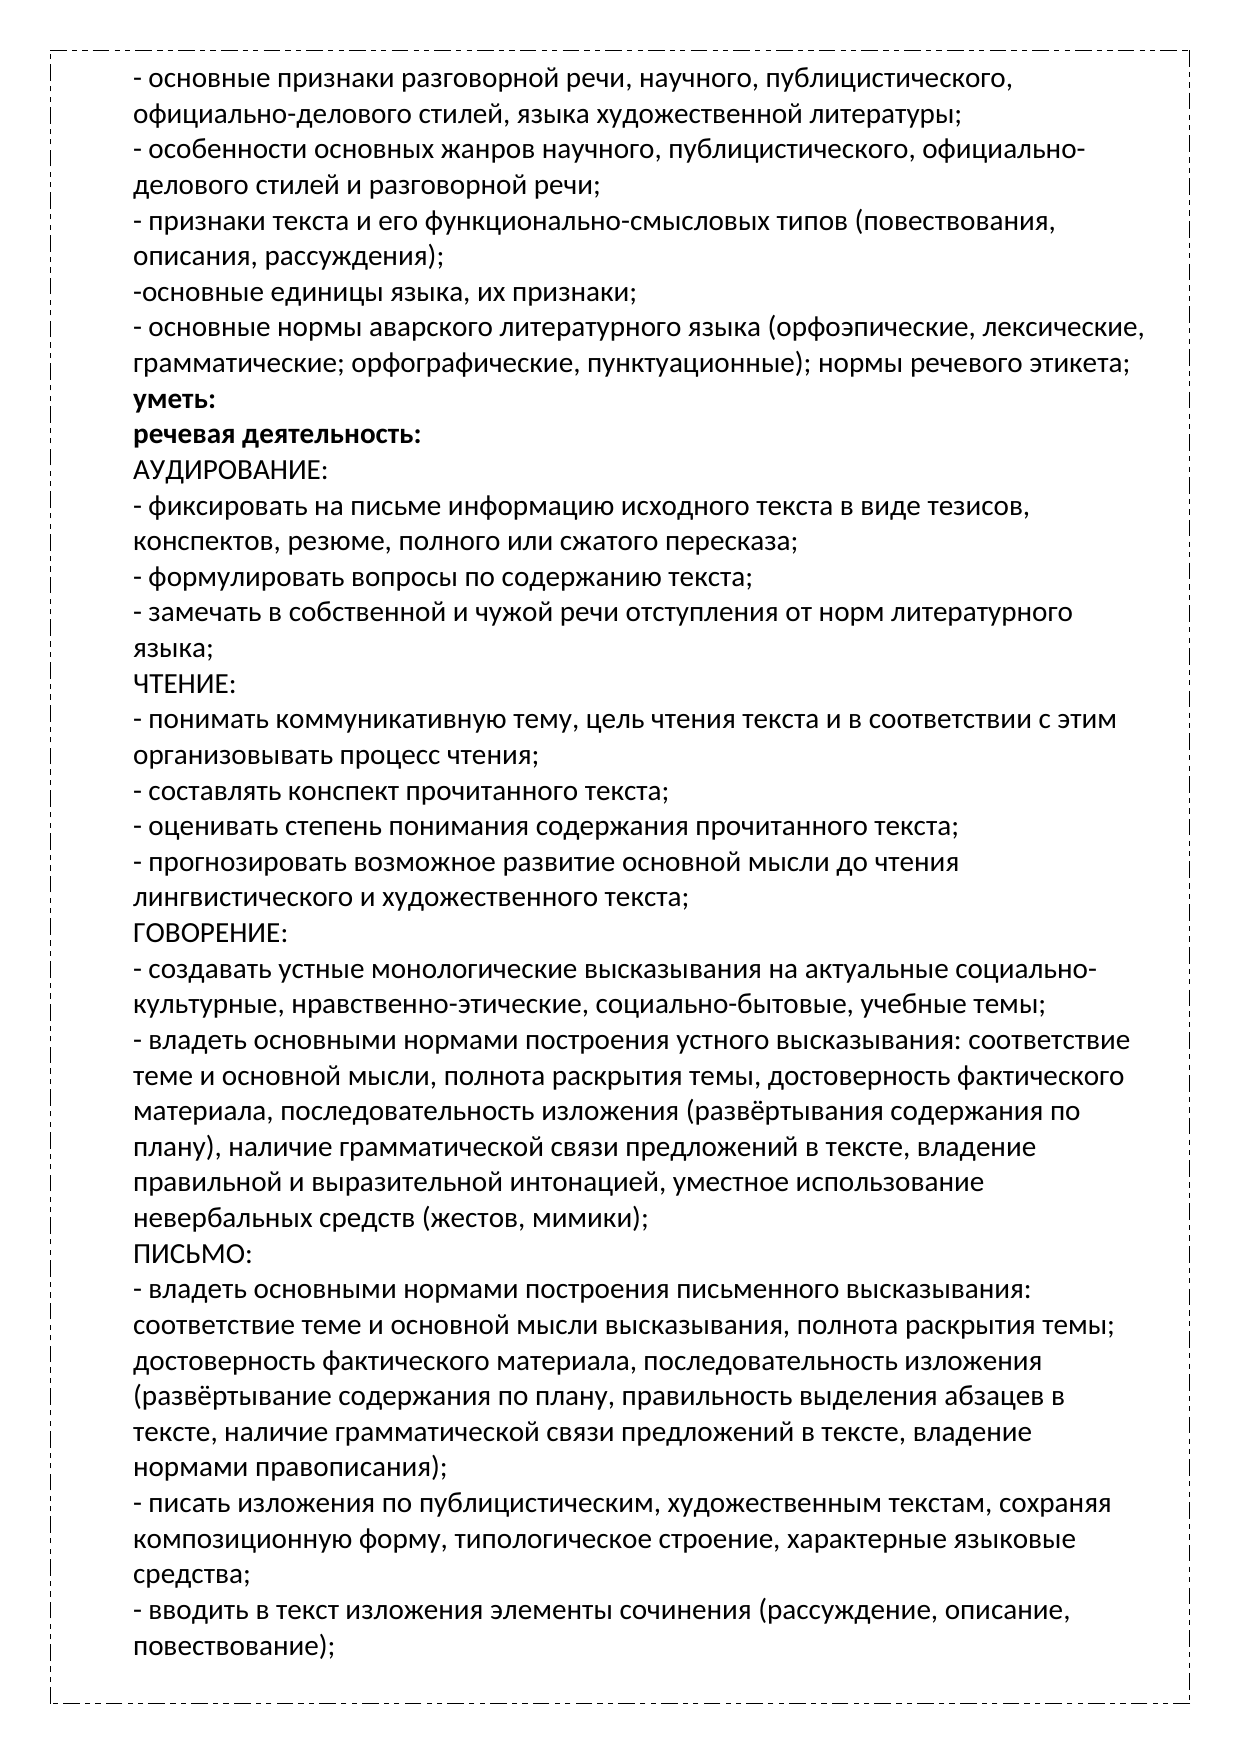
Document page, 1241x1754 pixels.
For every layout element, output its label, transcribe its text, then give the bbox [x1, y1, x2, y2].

text - составлять конспект прочитанного текста; [133, 772, 1152, 807]
text - владеть основными нормами построения письменного высказывания: соответствие теме и основной мысли высказывания, полнота раскрытия темы; достоверность фактического материала, последовательность изложения (развёртывание содержания по плану, правильность выделения абзацев в тексте, наличие грамматической связи предложений в тексте, владение нормами правописания); [133, 1270, 1152, 1484]
text - писать изложения по публицистическим, художественным текстам, сохраняя композиционную форму, типологическое строение, характерные языковые средства; [133, 1484, 1152, 1591]
text - владеть основными нормами построения устного высказывания: соответствие теме и основной мысли, полнота раскрытия темы, достоверность фактического материала, последовательность изложения (развёртывания содержания по плану), наличие грамматической связи предложений в тексте, владение правильной и выразительной интонацией, уместное использование невербальных средств (жестов, мимики); [133, 1021, 1152, 1235]
text ГОВОРЕНИЕ: [133, 914, 1152, 950]
text - формулировать вопросы по содержанию текста; [133, 558, 1152, 593]
text - фиксировать на письме информацию исходного текста в виде тезисов, конспектов, резюме, полного или сжатого пересказа; [133, 487, 1152, 558]
text - прогнозировать возможное развитие основной мысли до чтения лингвистического и художественного текста; [133, 843, 1152, 914]
text - основные признаки разговорной речи, научного, публицистического, официально-делового стилей, языка художественной литературы; [133, 59, 1152, 130]
text уметь: [133, 380, 1152, 415]
text речевая деятельность: [133, 415, 1152, 451]
text - признаки текста и его функционально-смысловых типов (повествования, описания, рассуждения); [133, 202, 1152, 273]
text - замечать в собственной и чужой речи отступления от норм литературного языка; [133, 593, 1152, 665]
text - понимать коммуникативную тему, цель чтения текста и в соответствии с этим организовывать процесс чтения; [133, 700, 1152, 772]
text - создавать устные монологические высказывания на актуальные социально-культурные, нравственно-этические, социально-бытовые, учебные темы; [133, 950, 1152, 1021]
text - вводить в текст изложения элементы сочинения (рассуждение, описание, повествование); [133, 1591, 1152, 1662]
text - оценивать степень понимания содержания прочитанного текста; [133, 807, 1152, 843]
text -основные единицы языка, их признаки; [133, 273, 1152, 308]
text - особенности основных жанров научного, публицистического, официально-делового стилей и разговорной речи; [133, 130, 1152, 202]
text ПИСЬМО: [133, 1235, 1152, 1270]
text АУДИРОВАНИЕ: [133, 451, 1152, 487]
text - основные нормы аварского литературного языка (орфоэпические, лексические, грамматические; орфографические, пунктуационные); нормы речевого этикета; [133, 308, 1152, 380]
text ЧТЕНИЕ: [133, 665, 1152, 700]
